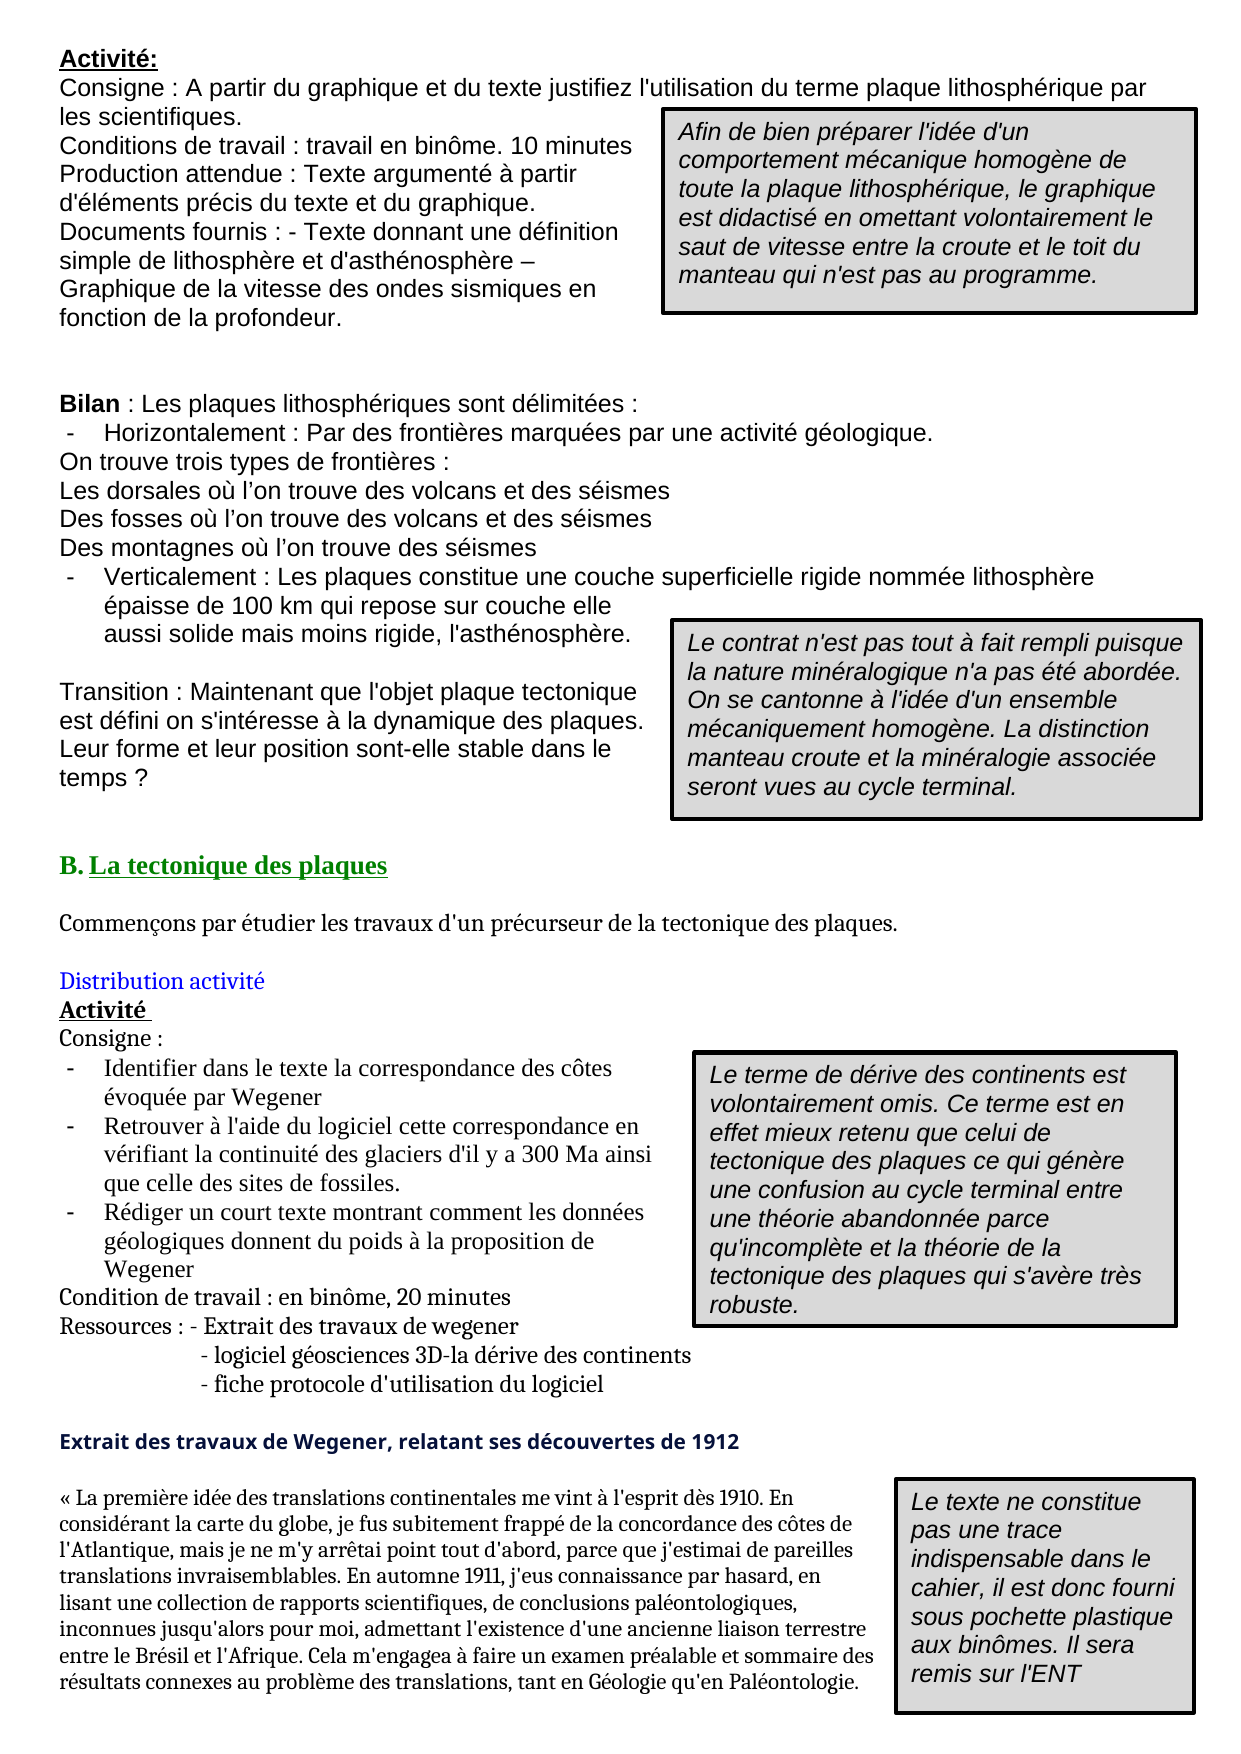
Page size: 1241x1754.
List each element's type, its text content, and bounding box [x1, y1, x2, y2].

list Identifier dans le texte la correspondance des côtes évoquée par Wegener [66, 1053, 692, 1111]
text Production attendue : Texte argumenté à partir d'éléments précis du texte et du graphique. [59, 159, 661, 217]
text Les dorsales où l’on trouve des volcans et des séismes [59, 476, 1181, 504]
list Rédiger un court texte montrant comment les données géologiques donnent du poids à la proposition de Wegener [66, 1197, 692, 1283]
text Des montagnes où l’on trouve des séismes [59, 533, 1181, 562]
text Activité [59, 996, 1181, 1024]
text Extrait des travaux de Wegener, relatant ses découvertes de 1912 [59, 1427, 1181, 1456]
text Activité: [59, 44, 1181, 73]
text - fiche protocole d'utilisation du logiciel [59, 1369, 1181, 1398]
text On trouve trois types de frontières : [59, 447, 1181, 476]
text Leur forme et leur position sont-elle stable dans le temps ? [59, 734, 670, 792]
list Horizontalement : Par des frontières marquées par une activité géologique. [66, 418, 1181, 447]
text Condition de travail : en binôme, 20 minutes [59, 1283, 692, 1312]
list Retrouver à l'aide du logiciel cette correspondance en vérifiant la continuité des glaciers d'il y a 300 Ma ainsi que celle des sites de fossiles. [66, 1111, 692, 1197]
text Des fosses où l’on trouve des volcans et des séismes [59, 504, 1181, 533]
text Consigne : [59, 1024, 1181, 1053]
text Distribution activité [59, 967, 1181, 996]
text - logiciel géosciences 3D-la dérive des continents [59, 1341, 1181, 1369]
text Ressources : - Extrait des travaux de wegener [59, 1312, 1181, 1341]
text Documents fournis : - Texte donnant une définition simple de lithosphère et d'asthénosphère – Graphique de la vitesse des ondes sismiques en fonction de la profondeur. [59, 217, 1181, 332]
text Commençons par étudier les travaux d'un précurseur de la tectonique des plaques. [59, 909, 1181, 938]
text Bilan : Les plaques lithosphériques sont délimitées : [59, 389, 1181, 418]
text Conditions de travail : travail en binôme. 10 minutes [59, 131, 661, 159]
text Transition : Maintenant que l'objet plaque tectonique est défini on s'intéresse à la dynamique des plaques. [59, 677, 670, 734]
list Verticalement : Les plaques constitue une couche superficielle rigide nommée lithosphère épaisse de 100 km qui repose sur couche elle aussi solide mais moins rigide, l'asthénosphère. [66, 562, 1181, 648]
text La tectonique des plaques [59, 849, 1181, 881]
text Consigne : A partir du graphique et du texte justifiez l'utilisation du terme plaque lithosphérique par les scientifiques. [59, 73, 1181, 131]
